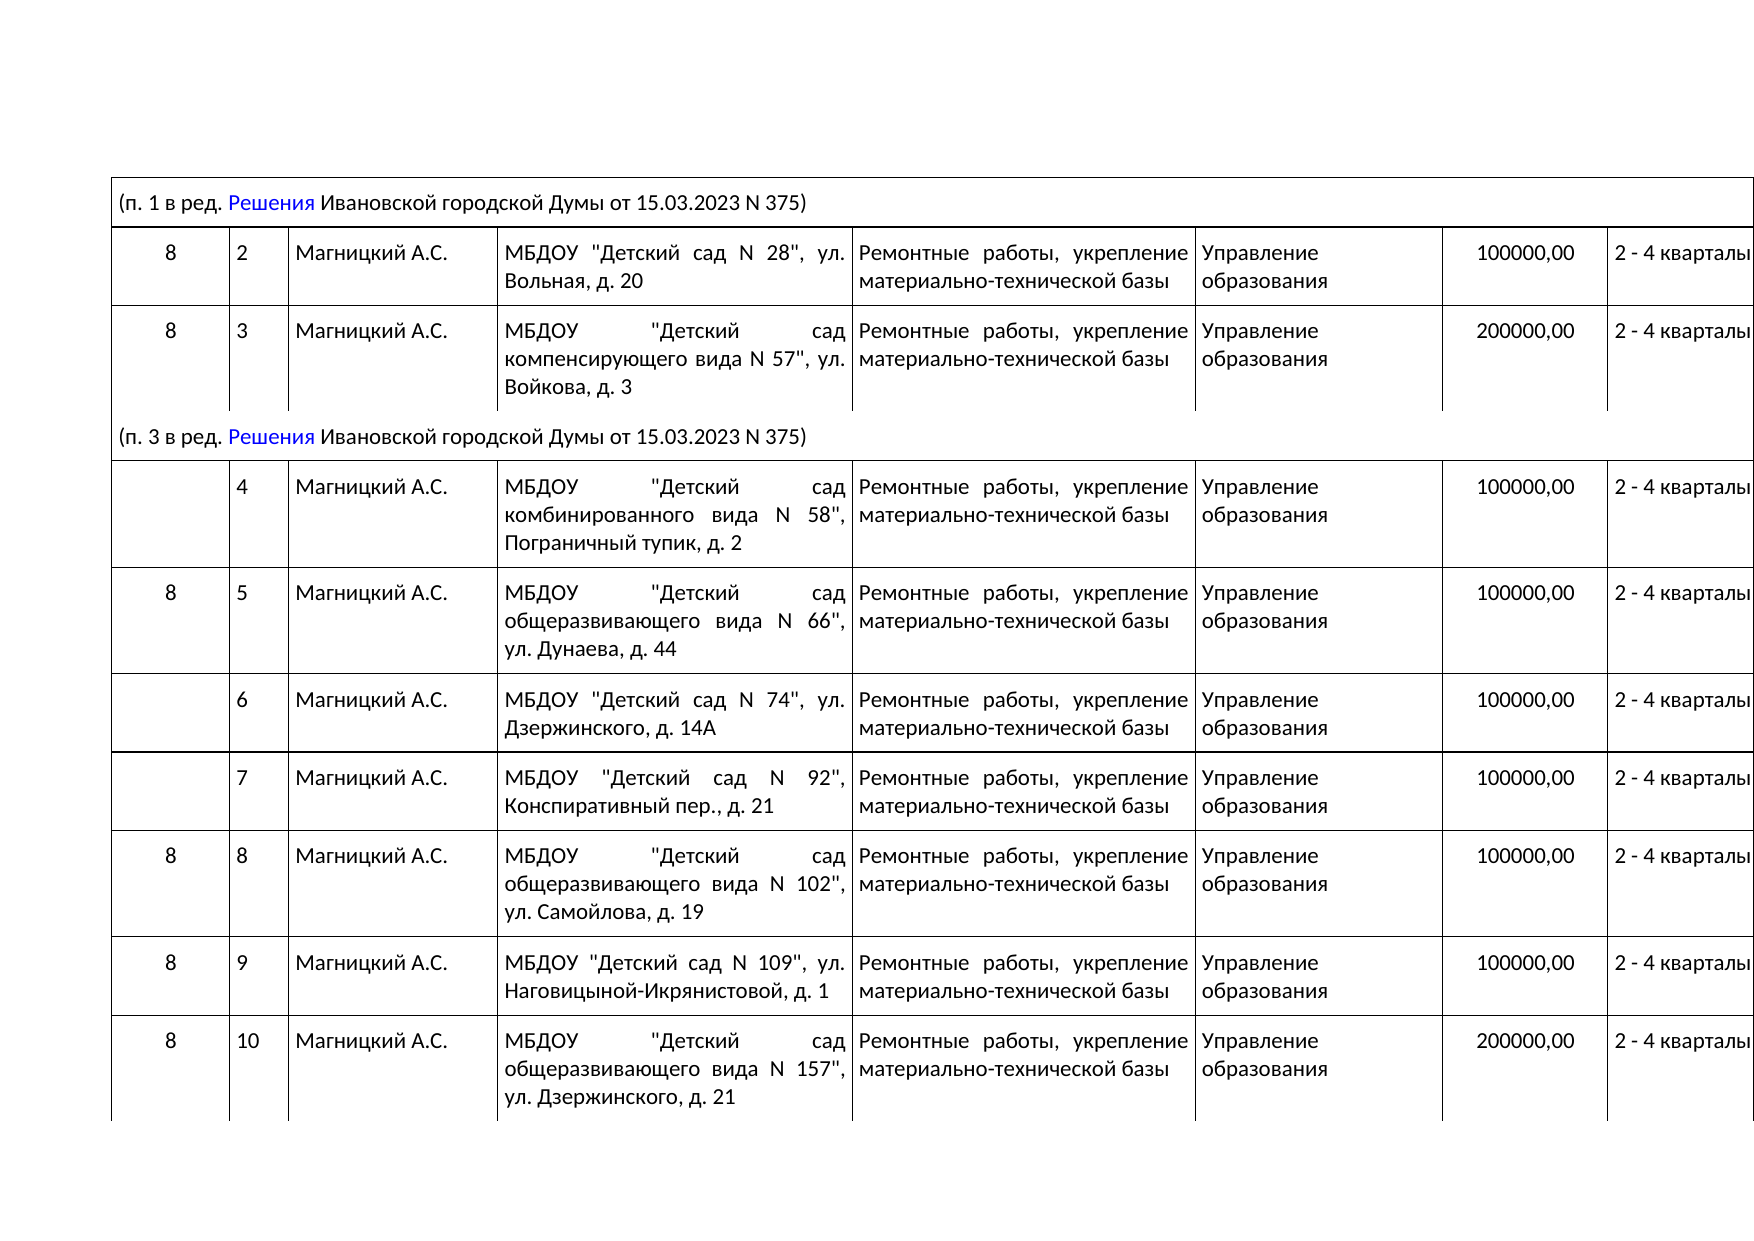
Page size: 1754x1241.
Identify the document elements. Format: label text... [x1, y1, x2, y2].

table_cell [853, 228, 1195, 305]
table_cell МБДОУ "Детский сад N 92", Конспиративный пер., д. 21 [498, 753, 852, 830]
table_cell 100000,00 [1443, 937, 1607, 1014]
table_cell 8 [112, 1016, 229, 1121]
table_cell МБДОУ "Детский сад N 28", ул. Вольная, д. 20 [498, 228, 852, 305]
table_cell МБДОУ "Детский сад общеразвивающего вида N 157", ул. Дзержинского, д. 21 [498, 1016, 852, 1121]
table_cell Магницкий А.С. [289, 228, 497, 305]
table_cell Управление образования [1196, 568, 1442, 673]
table_cell 2 - 4 кварталы [1608, 1016, 1753, 1121]
table_cell 5 [230, 568, 288, 673]
table_cell Ремонтные работы, укрепление материально-технической базы [853, 753, 1195, 830]
table_cell Магницкий А.С. [289, 674, 497, 751]
table_cell МБДОУ "Детский сад общеразвивающего вида N 102", ул. Самойлова, д. 19 [498, 831, 852, 936]
table_cell Управление образования [1196, 831, 1442, 936]
table_cell 2 - 4 кварталы [1608, 753, 1753, 830]
table_cell Ремонтные работы, укрепление материально-технической базы [853, 461, 1195, 567]
table_cell (п. 3 в ред. Решения Ивановской городской Думы от 15.03.2023 N 375) [112, 411, 1753, 460]
table_cell 2 - 4 кварталы [1608, 568, 1753, 673]
table_cell 100000,00 [1443, 568, 1607, 673]
table_cell Управление образования [1196, 1016, 1442, 1121]
table_cell 2 - 4 кварталы [1608, 461, 1753, 567]
table_cell [112, 753, 229, 830]
table_cell Магницкий А.С. [289, 831, 497, 936]
table_cell 8 [112, 568, 229, 673]
table_cell 2 - 4 кварталы [1608, 674, 1753, 751]
table_cell МБДОУ "Детский сад компенсирующего вида N 57", ул. Войкова, д. 3 [498, 306, 852, 411]
table_cell 4 [230, 461, 288, 567]
table_cell Ремонтные работы, укрепление материально-технической базы [853, 568, 1195, 673]
table_cell 200000,00 [1443, 1016, 1607, 1121]
table_cell Ремонтные работы, укрепление материально-технической базы [853, 674, 1195, 751]
table_cell 100000,00 [1443, 831, 1607, 936]
table_cell МБДОУ "Детский сад N 74", ул. Дзержинского, д. 14А [498, 674, 852, 751]
table_cell 7 [230, 753, 288, 830]
table_cell 8 [112, 831, 229, 936]
table_cell Ремонтные работы, укрепление материально-технической базы [853, 306, 1195, 411]
table_cell 6 [230, 674, 288, 751]
table_cell Магницкий А.С. [289, 306, 497, 411]
table_cell Магницкий А.С. [289, 568, 497, 673]
table_cell Магницкий А.С. [289, 1016, 497, 1121]
table_cell 9 [230, 937, 288, 1014]
table_cell Управление образования [1196, 228, 1442, 305]
table_cell Ремонтные работы, укрепление материально-технической базы [853, 937, 1195, 1014]
table_cell 8 [230, 831, 288, 936]
table_cell Управление образования [1196, 306, 1442, 411]
table_cell 8 [112, 937, 229, 1014]
table_cell 2 - 4 кварталы [1608, 937, 1753, 1014]
table_cell Магницкий А.С. [289, 937, 497, 1014]
table_cell 2 - 4 кварталы [1608, 228, 1753, 305]
table_cell Управление образования [1196, 674, 1442, 751]
table_cell Управление образования [1196, 753, 1442, 830]
table_cell 100000,00 [1443, 228, 1607, 305]
table_cell 100000,00 [1443, 753, 1607, 830]
table_cell 2 - 4 кварталы [1608, 831, 1753, 936]
table_cell Управление образования [1196, 461, 1442, 567]
table_cell 2 - 4 кварталы [1608, 306, 1753, 411]
table_cell 100000,00 [1443, 674, 1607, 751]
table_cell Управление образования [1196, 937, 1442, 1014]
table_cell 200000,00 [1443, 306, 1607, 411]
table_cell Ремонтные работы, укрепление материально-технической базы [853, 831, 1195, 936]
table_cell 10 [230, 1016, 288, 1121]
table_cell МБДОУ "Детский сад комбинированного вида N 58", Пограничный тупик, д. 2 [498, 461, 852, 567]
table_cell 8 [112, 306, 229, 411]
table_cell [112, 674, 229, 751]
table_cell 100000,00 [1443, 461, 1607, 567]
table_cell (п. 1 в ред. Решения Ивановской городской Думы от 15.03.2023 N 375) [112, 178, 1753, 226]
table_cell 3 [230, 306, 288, 411]
table_cell [112, 461, 229, 567]
table_cell МБДОУ "Детский сад общеразвивающего вида N 66", ул. Дунаева, д. 44 [498, 568, 852, 673]
table_cell Магницкий А.С. [289, 461, 497, 567]
table_cell 2 [230, 228, 288, 305]
table_cell МБДОУ "Детский сад N 109", ул. Наговицыной-Икрянистовой, д. 1 [498, 937, 852, 1014]
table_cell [853, 1016, 1195, 1121]
table_cell 8 [112, 228, 229, 305]
table_cell Магницкий А.С. [289, 753, 497, 830]
